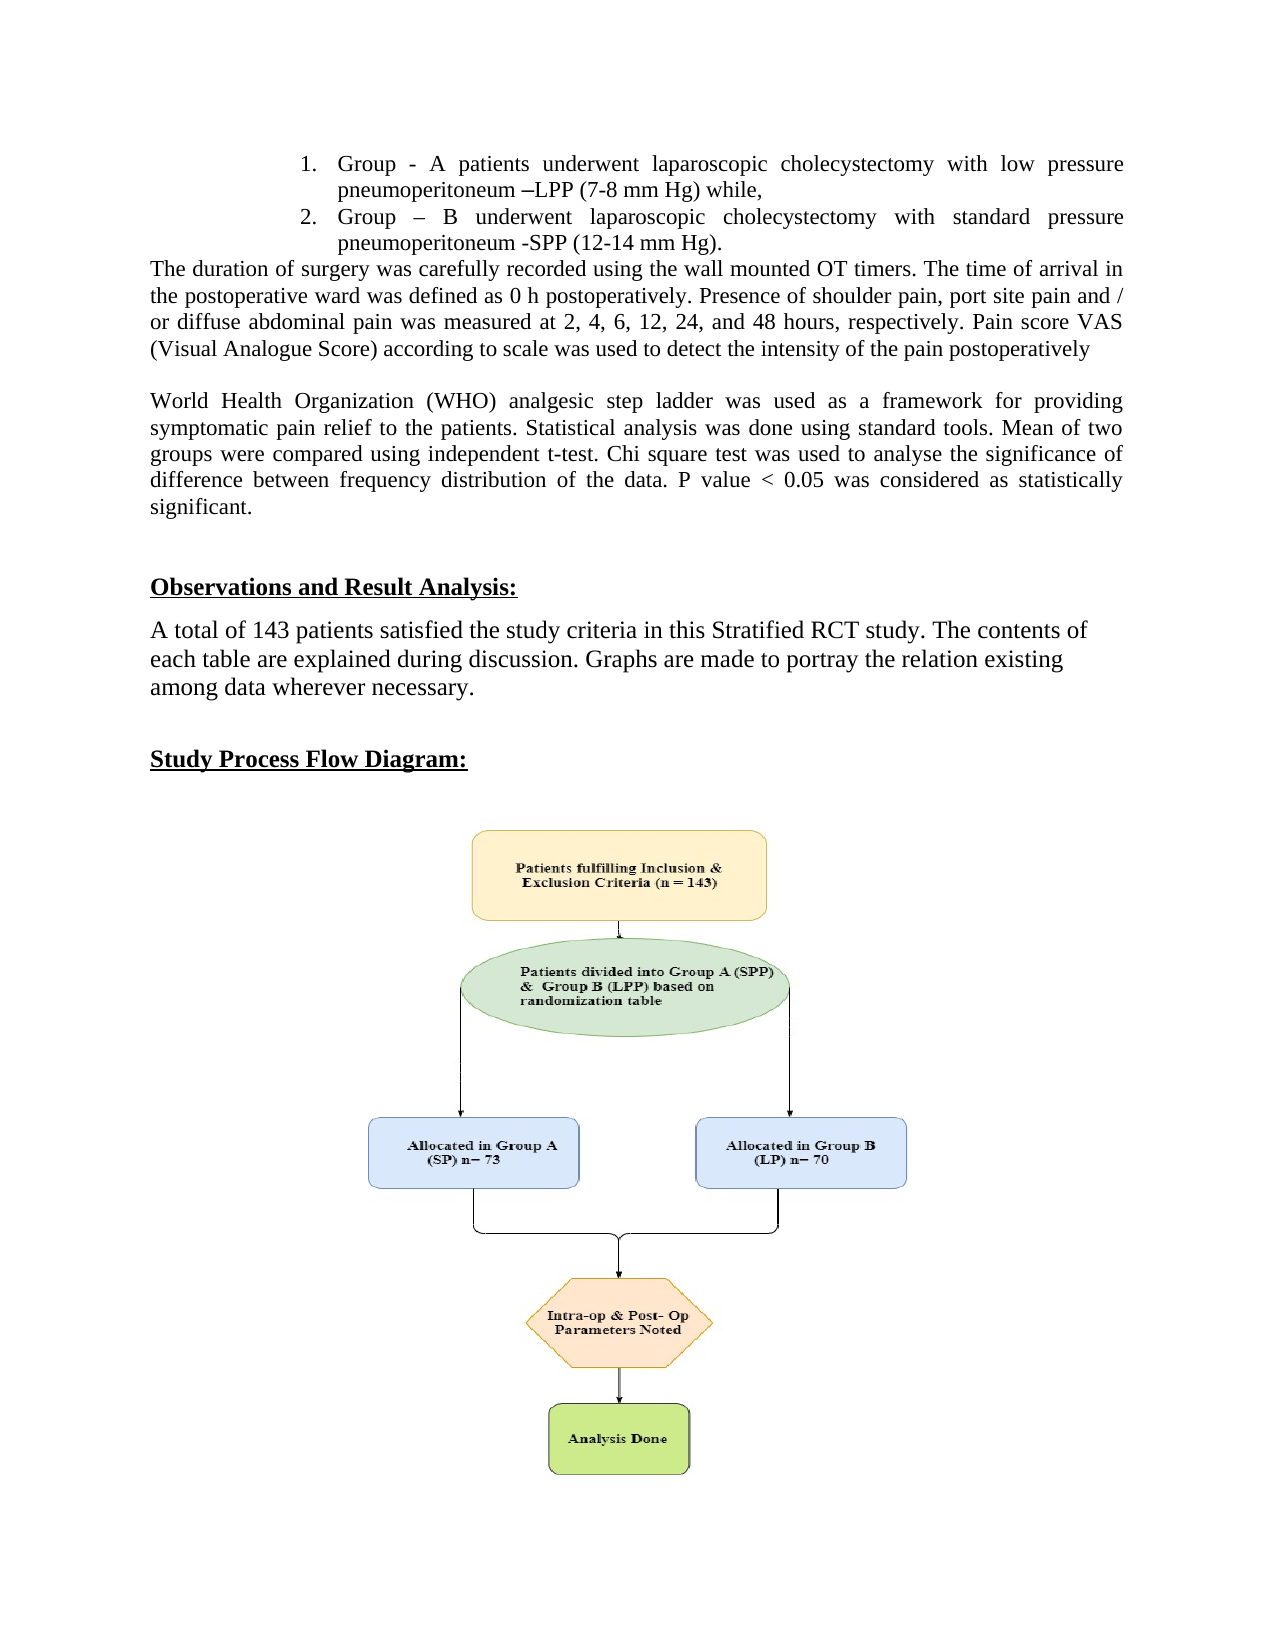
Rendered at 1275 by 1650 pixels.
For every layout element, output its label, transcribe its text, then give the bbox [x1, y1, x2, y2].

text A total of 143 patients satisfied the study criteria in this Stratified RCT study. The contents of each table are explained during discussion. Graphs are made to portray the relation existing among data wherever necessary. [150, 615, 1125, 701]
text Observations and Result Analysis: [150, 572, 1125, 601]
list Group – B underwent laparoscopic cholecystectomy with standard pressure pneumoperitoneum -SPP (12-14 mm Hg). [300, 203, 1125, 256]
text The duration of surgery was carefully recorded using the wall mounted OT timers. The time of arrival in the postoperative ward was defined as 0 h postoperatively. Presence of shoulder pain, port site pain and / or diffuse abdominal pain was measured at 2, 4, 6, 12, 24, and 48 hours, respectively. Pain score VAS (Visual Analogue Score) according to scale was used to detect the intensity of the pain postoperatively [150, 256, 1125, 361]
picture [368, 830, 908, 1475]
text World Health Organization (WHO) analgesic step ladder was used as a framework for providing symptomatic pain relief to the patients. Statistical analysis was done using standard tools. Mean of two groups were compared using independent t-test. Chi square test was used to analyse the significance of difference between frequency distribution of the data. P value < 0.05 was considered as statistically significant. [150, 387, 1125, 519]
text Study Process Flow Diagram: [150, 744, 1125, 773]
list Group - A patients underwent laparoscopic cholecystectomy with low pressure pneumoperitoneum –LPP (7-8 mm Hg) while, [300, 150, 1125, 203]
